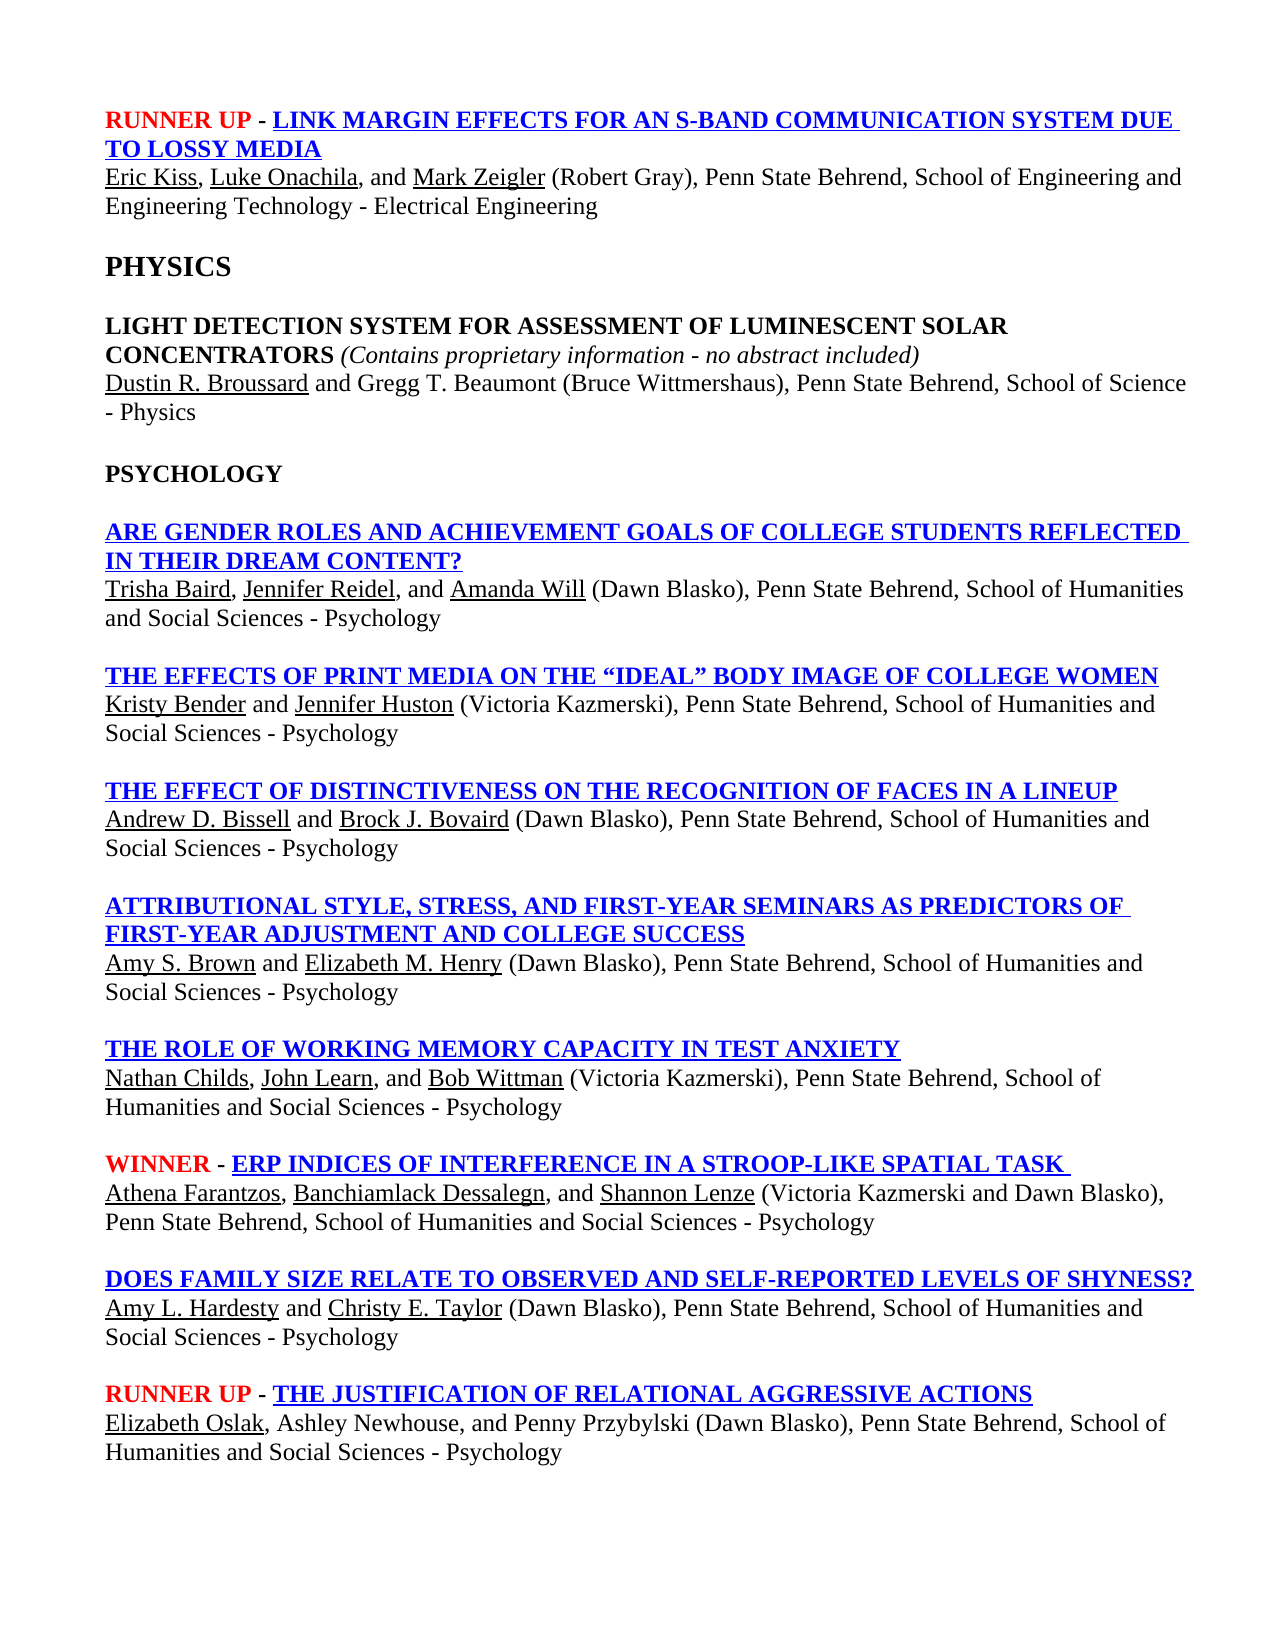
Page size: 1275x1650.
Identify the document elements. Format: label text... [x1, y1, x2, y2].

text THE EFFECTS OF PRINT MEDIA ON THE “IDEAL” BODY IMAGE OF COLLEGE WOMEN [105, 661, 1200, 689]
text Trisha Baird, Jennifer Reidel, and Amanda Will (Dawn Blasko), Penn State Behrend, School of Humanities and Social Sciences - Psychology [105, 574, 1200, 632]
subtitle PHYSICS [105, 249, 1200, 282]
text Athena Farantzos, Banchiamlack Dessalegn, and Shannon Lenze (Victoria Kazmerski and Dawn Blasko), Penn State Behrend, School of Humanities and Social Sciences - Psychology [105, 1178, 1200, 1236]
text Amy L. Hardesty and Christy E. Taylor (Dawn Blasko), Penn State Behrend, School of Humanities and Social Sciences - Psychology [105, 1293, 1200, 1351]
text Elizabeth Oslak, Ashley Newhouse, and Penny Przybylski (Dawn Blasko), Penn State Behrend, School of Humanities and Social Sciences - Psychology [105, 1408, 1200, 1466]
text Nathan Childs, John Learn, and Bob Wittman (Victoria Kazmerski), Behrend, School of Humanities and Social Sciences - Psychology [105, 1063, 1200, 1121]
text WINNER - ERP INDICES OF INTERFERENCE IN A STROOP-LIKE SPATIAL TASK [105, 1149, 1200, 1178]
text Dustin R. Broussard and Gregg T. Beaumont (Bruce Wittmershaus), Behrend, - Physics [105, 368, 1200, 426]
text DOES FAMILY SIZE RELATE TO OBSERVED AND SELF-REPORTED LEVELS OF SHYNESS? [105, 1264, 1200, 1293]
text LIGHT DETECTION SYSTEM FOR ASSESSMENT OF LUMINESCENT SOLAR CONCENTRATORS (Contains proprietary information - no abstract included) [105, 311, 1200, 368]
text THE ROLE OF WORKING MEMORY CAPACITY IN TEST ANXIETY [105, 1034, 1200, 1063]
text ARE GENDER ROLES AND ACHIEVEMENT GOALS OF COLLEGE STUDENTS REFLECTED IN THEIR DREAM CONTENT? [105, 517, 1200, 574]
text RUNNER UP - LINK MARGIN EFFECTS FOR AN S-BAND COMMUNICATION SYSTEM DUE TO LOSSY MEDIA [105, 105, 1200, 162]
text Kristy Bender and Jennifer Huston (Victoria Kazmerski), Behrend, and Social Sciences - Psychology [105, 689, 1200, 747]
text ATTRIBUTIONAL STYLE, STRESS, AND FIRST-YEAR SEMINARS AS PREDICTORS OF FIRST-YEAR ADJUSTMENT AND COLLEGE SUCCESS [105, 891, 1200, 948]
text Amy S. Brown and Elizabeth M. Henry (Dawn Blasko), Behrend, and Social Sciences - Psychology [105, 948, 1200, 1006]
text Andrew D. Bissell and Brock J. Bovaird (Dawn Blasko), Behrend, and Social Sciences - Psychology [105, 804, 1200, 862]
text THE EFFECT OF DISTINCTIVENESS ON THE RECOGNITION OF FACES IN A LINEUP [105, 776, 1200, 804]
subtitle PSYCHOLOGY [105, 459, 1200, 488]
text Eric Kiss, Luke Onachila, and Mark Zeigler (Robert Gray), Penn State Behrend, School of Engineering and Engineering Technology - Electrical Engineering [105, 162, 1200, 220]
text RUNNER UP - THE JUSTIFICATION OF RELATIONAL AGGRESSIVE ACTIONS [105, 1379, 1200, 1408]
